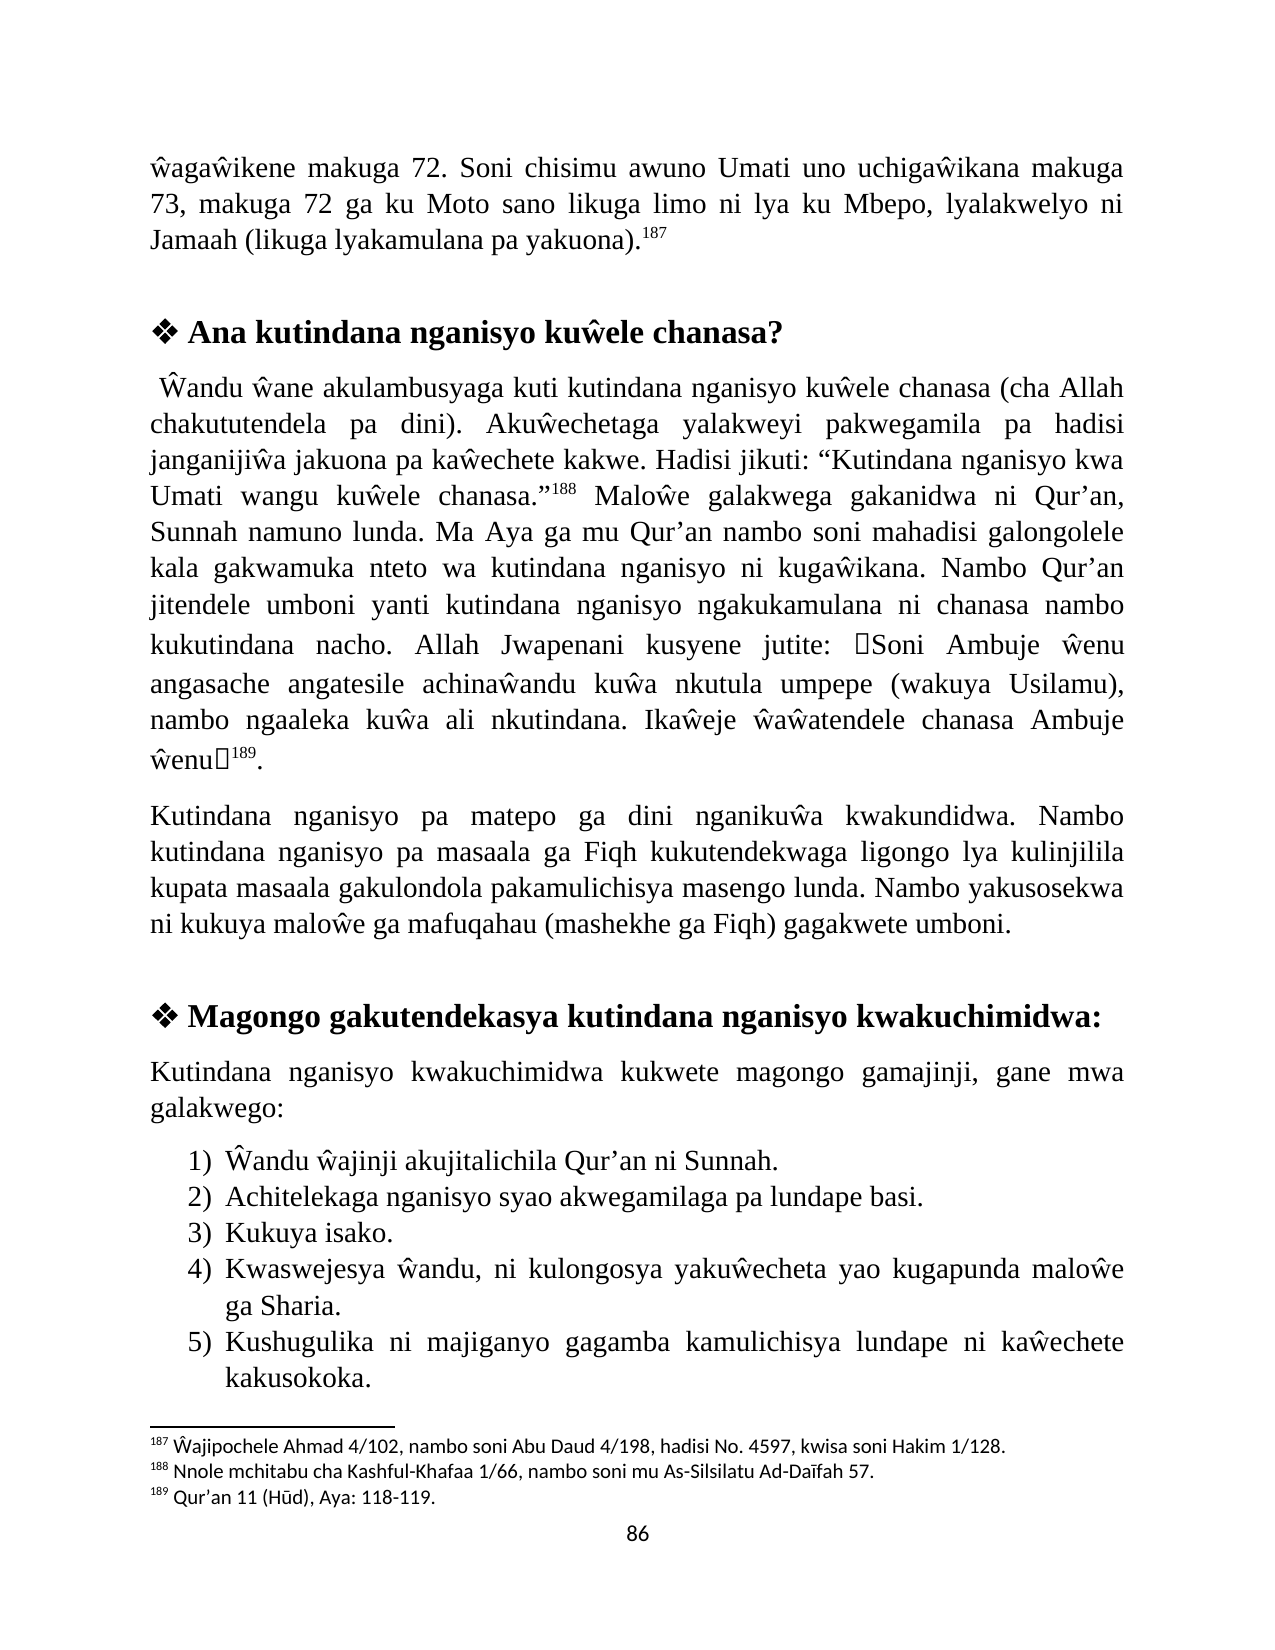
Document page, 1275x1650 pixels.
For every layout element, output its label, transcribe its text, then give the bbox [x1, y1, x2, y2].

text Kutindana nganisyo pa matepo ga dini nganikuŵa kwakundidwa. Nambo kutindana nganisyo pa masaala ga Fiqh kukutendekwaga ligongo lya kulinjilila kupata masaala gakulondola pakamulichisya masengo lunda. Nambo yakusosekwa ni kukuya maloŵe ga mafuqahau (mashekhe ga Fiqh) gagakwete umboni. [150, 798, 1125, 940]
list Achitelekaga nganisyo syao akwegamilaga pa lundape basi. [187, 1179, 1125, 1213]
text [150, 150, 1125, 256]
list Kukuya isako. [187, 1215, 1125, 1249]
list Ŵandu ŵajinji akujitalichila Qur’an ni Sunnah. [187, 1143, 1125, 1177]
text Kutindana nganisyo kwakuchimidwa kukwete magongo gamajinji, gane mwa galakwego: [150, 1054, 1125, 1124]
list Kushugulika ni majiganyo gagamba kamulichisya lundape ni kaŵechete kakusokoka. [187, 1324, 1125, 1393]
list Ana kutindana nganisyo kuŵele chanasa? [150, 312, 1125, 350]
list Magongo gakutendekasya kutindana nganisyo kwakuchimidwa: [150, 996, 1125, 1034]
text Ŵandu ŵane akulambusyaga kuti kutindana nganisyo kuŵele chanasa (cha Allah chakututendela pa dini). Akuŵechetaga yalakweyi pakwegamila pa hadisi janganijiŵa jakuona pa kaŵechete kakwe. Hadisi jikuti: “Kutindana nganisyo kwa Umati wangu kuŵele chanasa.” Maloŵe galakwega gakanidwa ni Qur’an, Sunnah namuno lunda. Ma Aya ga mu Qur’an nambo soni mahadisi galongolele kala gakwamuka nteto wa kutindana nganisyo ni kugaŵikana. Nambo Qur’an jitendele umboni yanti kutindana nganisyo ngakukamulana ni chanasa nambo kukutindana nacho. Allah Jwapenani kusyene jutite: Soni Ambuje ŵenu angasache angatesile achinaŵandu kuŵa nkutula umpepe (wakuya Usilamu), nambo ngaaleka kuŵa ali nkutindana. Ikaŵeje ŵaŵatendele chanasa Ambuje ŵenu. [150, 370, 1125, 778]
list Kwaswejesya ŵandu, ni kulongosya yakuŵecheta yao kugapunda maloŵe ga Sharia. [187, 1251, 1125, 1321]
